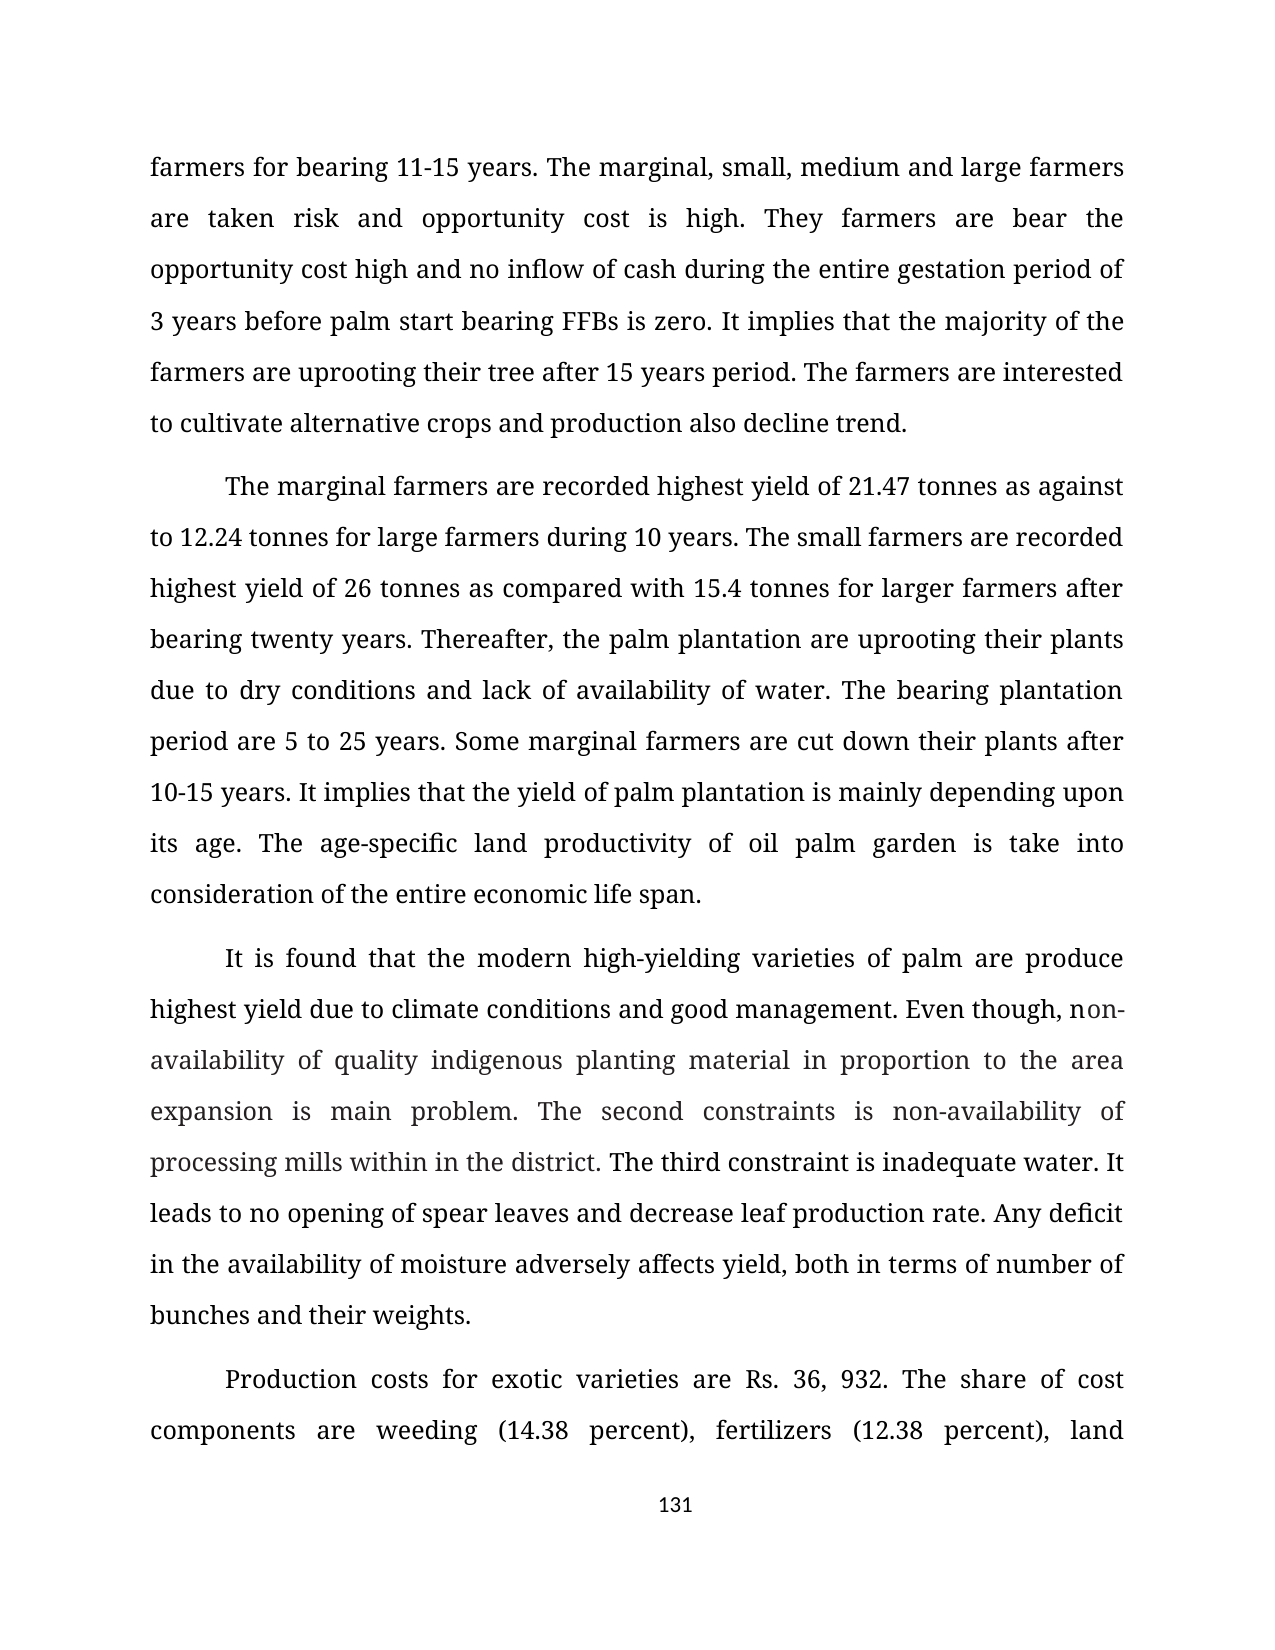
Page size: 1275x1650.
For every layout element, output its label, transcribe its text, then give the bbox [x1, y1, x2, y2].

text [150, 1361, 1125, 1447]
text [150, 150, 1125, 439]
text The marginal farmers are recorded highest yield of 21.47 tonnes as against to 12.24 tonnes for large farmers during 10 years. The small farmers are recorded highest yield of 26 tonnes as compared with 15.4 tonnes for larger farmers after bearing twenty years. Thereafter, the palm plantation are uprooting their plants due to dry conditions and lack of availability of water. The bearing plantation period are 5 to 25 years. Some marginal farmers are cut down their plants after 10-15 years. It implies that the yield of palm plantation is mainly depending upon its age. The age-specific land productivity of oil palm garden is take into consideration of the entire economic life span. [150, 469, 1125, 911]
text It is found that the modern high-yielding varieties of palm are produce highest yield due to climate conditions and good management. Even though, non-availability of quality indigenous planting material in proportion to the area expansion is main problem. The second constraints is non-availability of processing mills within in the district. The third constraint is inadequate water. It leads to no opening of spear leaves and decrease leaf production rate. Any deficit in the availability of moisture adversely affects yield, both in terms of number of bunches and their weights. [150, 941, 1125, 1332]
